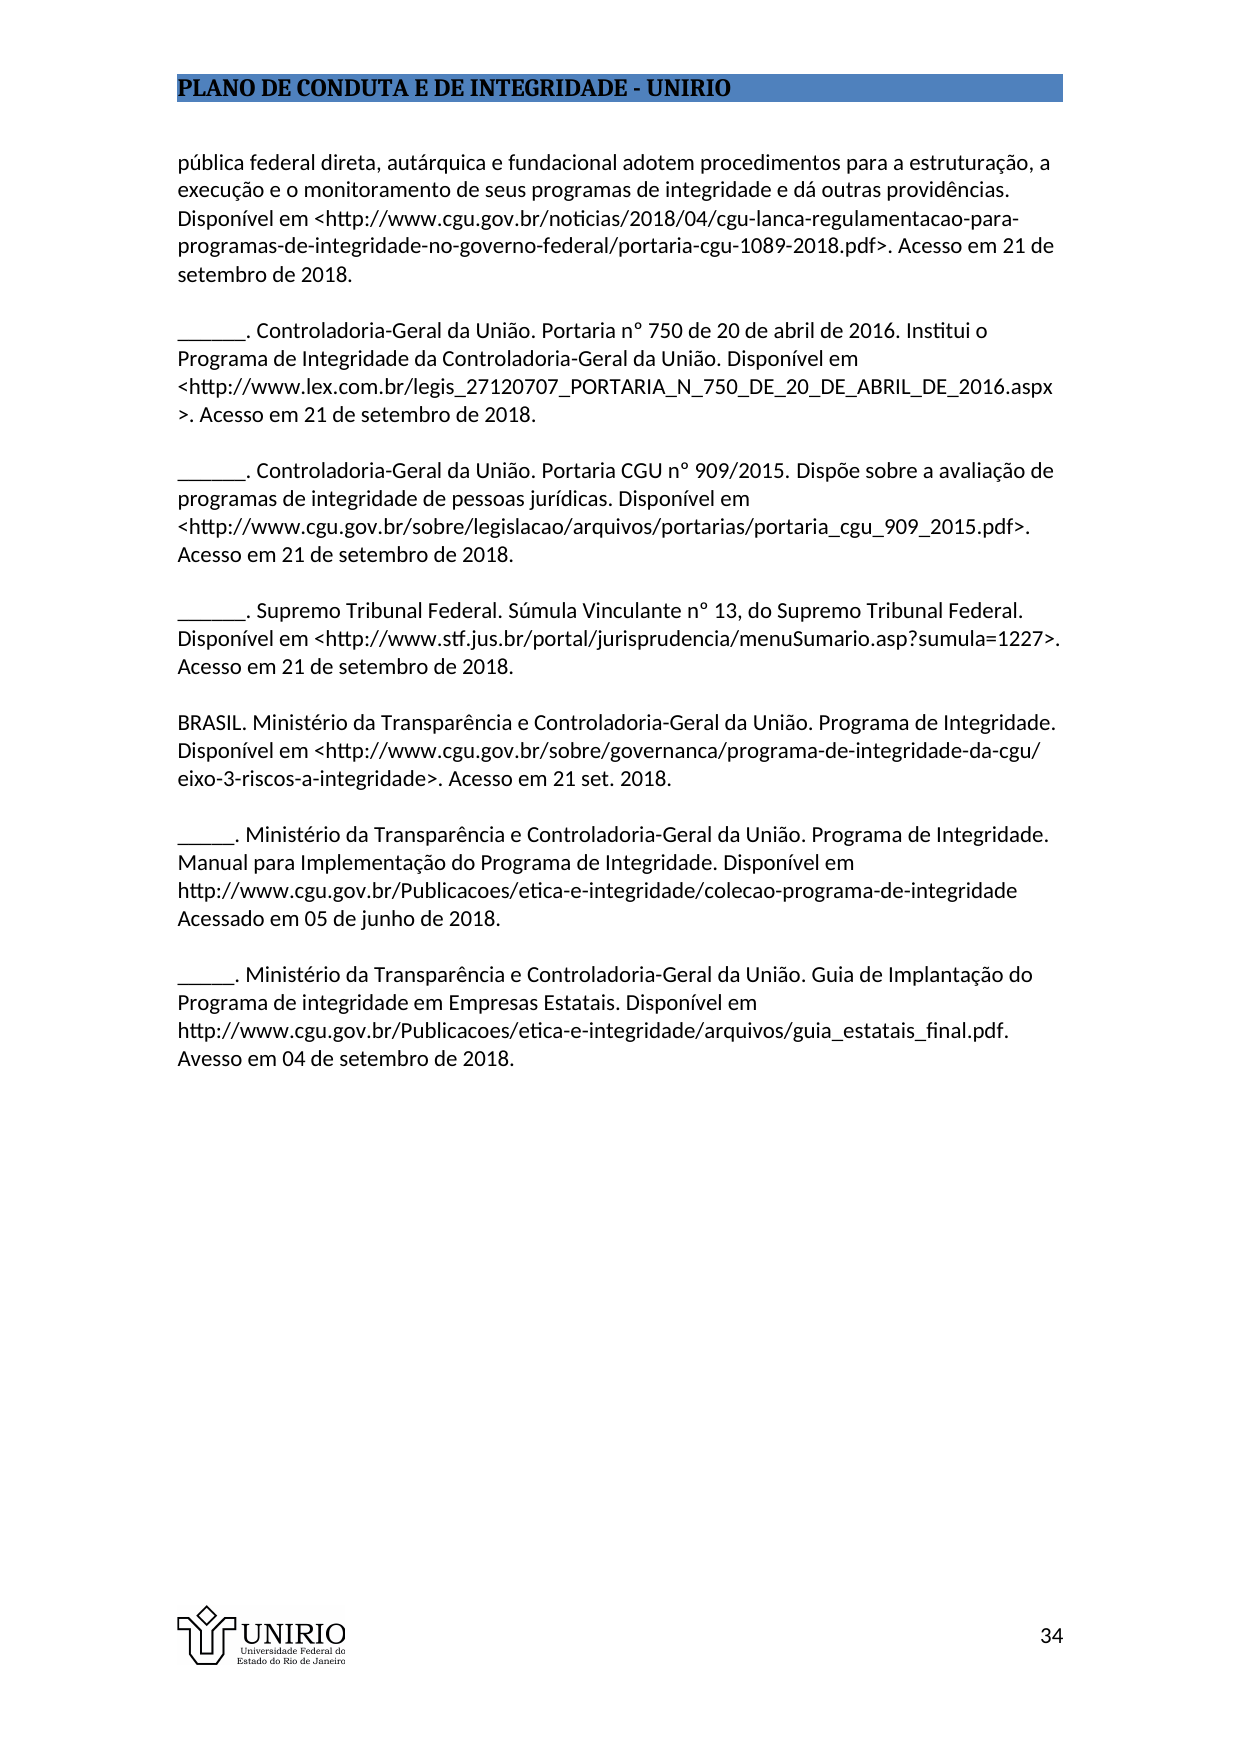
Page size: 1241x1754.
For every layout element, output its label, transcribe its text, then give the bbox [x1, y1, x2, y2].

text ______. Controladoria-Geral da União. Portaria nº 750 de 20 de abril de 2016. Institui o Programa de Integridade da Controladoria-Geral da União. Disponível em <http://www.lex.com.br/legis_27120707_PORTARIA_N_750_DE_20_DE_ABRIL_DE_2016.aspx>. Acesso em 21 de setembro de 2018. [177, 316, 1063, 428]
text _____. Ministério da Transparência e Controladoria-Geral da União. Programa de Integridade. Manual para Implementação do Programa de Integridade. Disponível em http://www.cgu.gov.br/Publicacoes/etica-e-integridade/colecao-programa-de-integridade Acessado em 05 de junho de 2018. [177, 820, 1063, 932]
text BRASIL. Ministério da Transparência e Controladoria-Geral da União. Programa de Integridade. Disponível em <http://www.cgu.gov.br/sobre/governanca/programa-de-integridade-da-cgu/eixo-3-riscos-a-integridade>. Acesso em 21 set. 2018. [177, 708, 1063, 792]
text ______. Supremo Tribunal Federal. Súmula Vinculante nº 13, do Supremo Tribunal Federal. Disponível em <http://www.stf.jus.br/portal/jurisprudencia/menuSumario.asp?sumula=1227>. Acesso em 21 de setembro de 2018. [177, 596, 1063, 680]
text ______. Controladoria-Geral da União. Portaria CGU nº 909/2015. Dispõe sobre a avaliação de programas de integridade de pessoas jurídicas. Disponível em <http://www.cgu.gov.br/sobre/legislacao/arquivos/portarias/portaria_cgu_909_2015.pdf>. Acesso em 21 de setembro de 2018. [177, 456, 1063, 568]
text _____. Ministério da Transparência e Controladoria-Geral da União. Guia de Implantação do Programa de integridade em Empresas Estatais. Disponível em http://www.cgu.gov.br/Publicacoes/etica-e-integridade/arquivos/guia_estatais_final.pdf. Avesso em 04 de setembro de 2018. [177, 960, 1063, 1072]
picture [177, 1605, 345, 1665]
